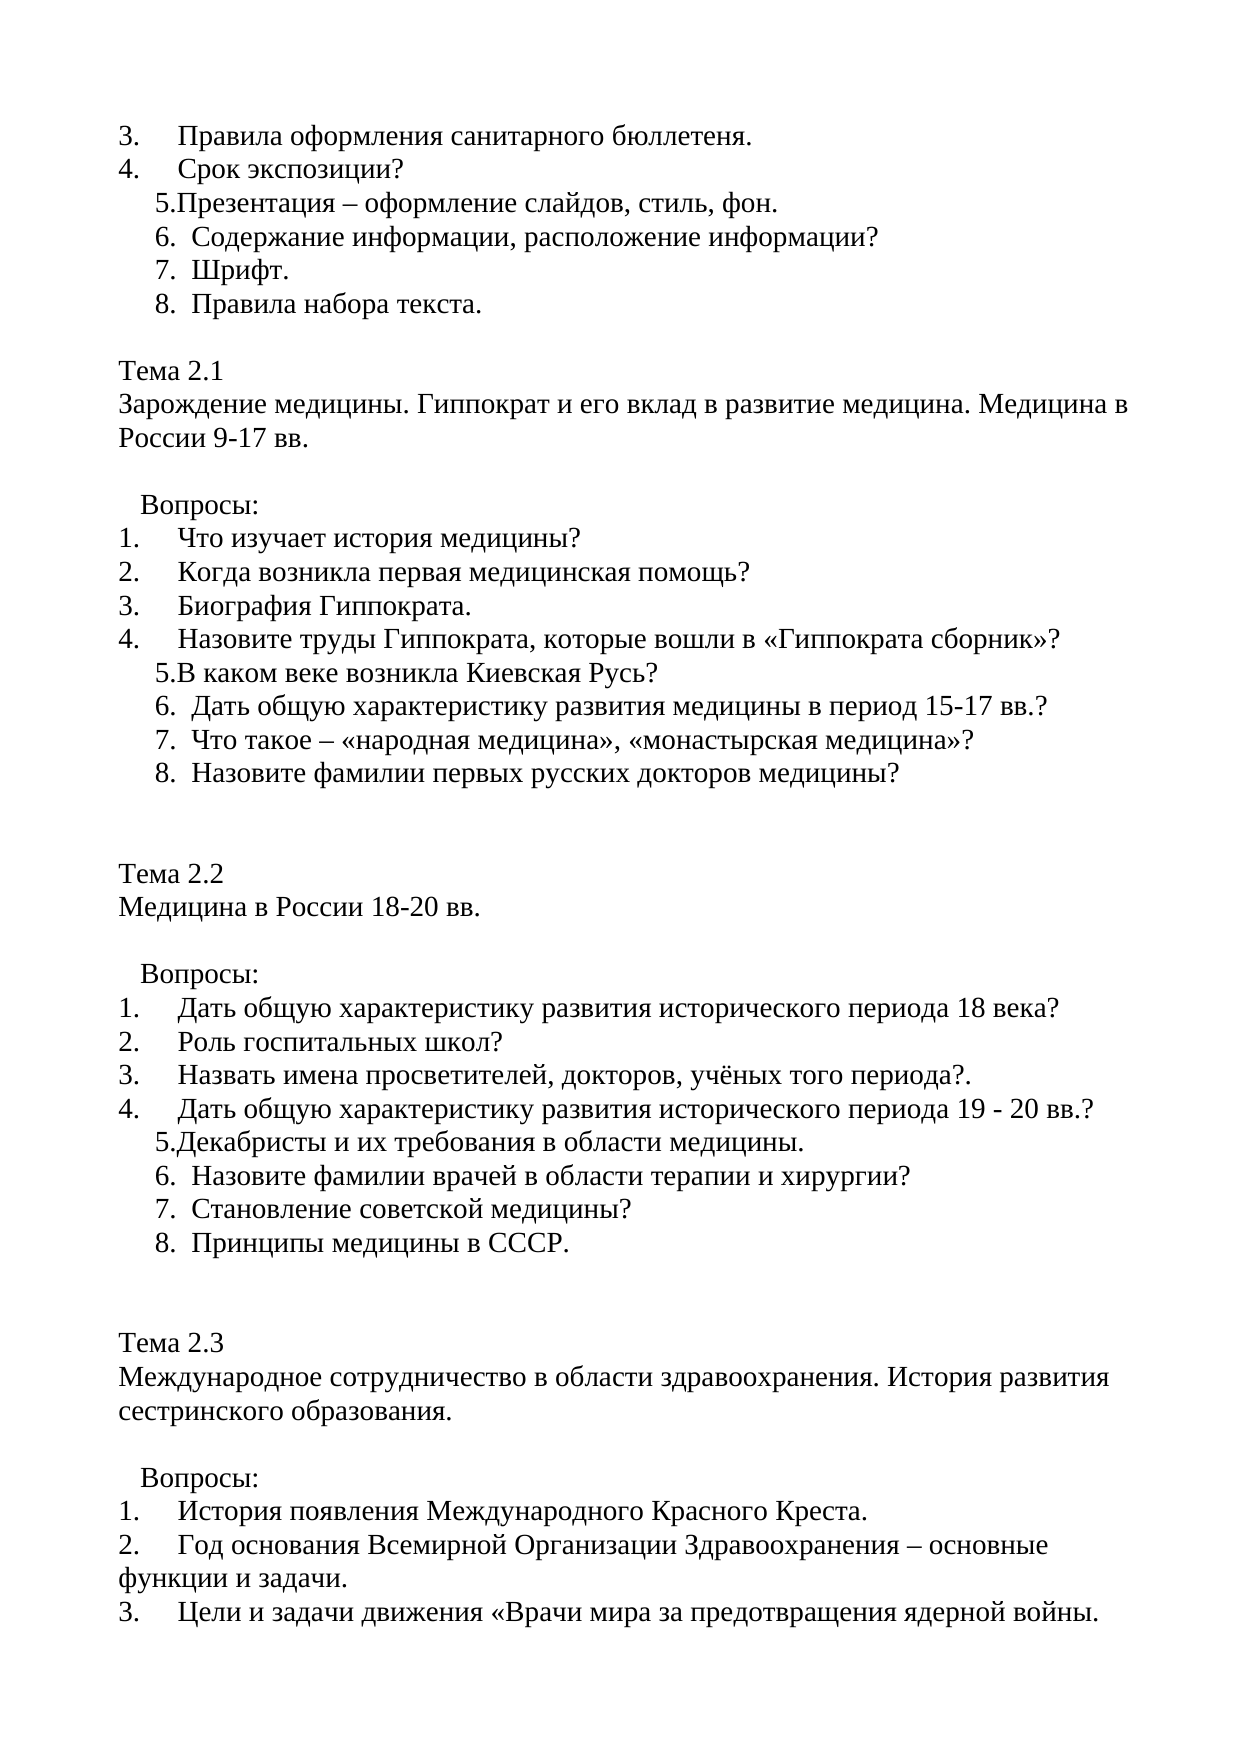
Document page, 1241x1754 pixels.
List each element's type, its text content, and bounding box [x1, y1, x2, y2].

text 1. Что изучает история медицины? [118, 521, 1152, 554]
text 2. Когда возникла первая медицинская помощь? [118, 554, 1152, 588]
text 3. Цели и задачи движения «Врачи мира за предотвращения ядерной войны. [118, 1594, 1152, 1627]
text 3. Биография Гиппократа. [118, 588, 1152, 621]
text 4. Срок экспозиции? [118, 152, 1152, 185]
text 6. Содержание информации, расположение информации? [118, 219, 1152, 252]
text Тема 2.1 [118, 353, 1152, 386]
text 6. Назовите фамилии врачей в области терапии и хирургии? [118, 1158, 1152, 1191]
text 5.Декабристы и их требования в области медицины. [118, 1124, 1152, 1158]
text 7. Что такое – «народная медицина», «монастырская медицина»? [118, 722, 1152, 755]
text 2. Год основания Всемирной Организации Здравоохранения – основные функции и задачи. [118, 1527, 1152, 1594]
text Тема 2.3 [118, 1326, 1152, 1359]
text 8. Принципы медицины в СССР. [118, 1225, 1152, 1258]
text 5.В каком веке возникла Киевская Русь? [118, 655, 1152, 688]
text Вопросы: [118, 957, 1152, 990]
text Вопросы: [118, 487, 1152, 521]
text 1. История появления Международного Красного Креста. [118, 1493, 1152, 1527]
text 8. Правила набора текста. [118, 286, 1152, 319]
text 3. Правила оформления санитарного бюллетеня. [118, 118, 1152, 152]
text Медицина в России 18-20 вв. [118, 889, 1152, 923]
text 8. Назовите фамилии первых русских докторов медицины? [118, 755, 1152, 789]
text 7. Шрифт. [118, 252, 1152, 286]
text 4. Дать общую характеристику развития исторического периода 19 - 20 вв.? [118, 1091, 1152, 1124]
text Международное сотрудничество в области здравоохранения. История развития сестринского образования. [118, 1359, 1152, 1426]
text 4. Назовите труды Гиппократа, которые вошли в «Гиппократа сборник»? [118, 621, 1152, 655]
text 3. Назвать имена просветителей, докторов, учёных того периода?. [118, 1057, 1152, 1091]
text 1. Дать общую характеристику развития исторического периода 18 века? [118, 990, 1152, 1024]
text 5.Презентация – оформление слайдов, стиль, фон. [118, 185, 1152, 219]
text Вопросы: [118, 1460, 1152, 1493]
text 7. Становление советской медицины? [118, 1191, 1152, 1225]
text 6. Дать общую характеристику развития медицины в период 15-17 вв.? [118, 688, 1152, 722]
text Зарождение медицины. Гиппократ и его вклад в развитие медицина. Медицина в России 9-17 вв. [118, 386, 1152, 453]
text Тема 2.2 [118, 856, 1152, 889]
text 2. Роль госпитальных школ? [118, 1024, 1152, 1057]
